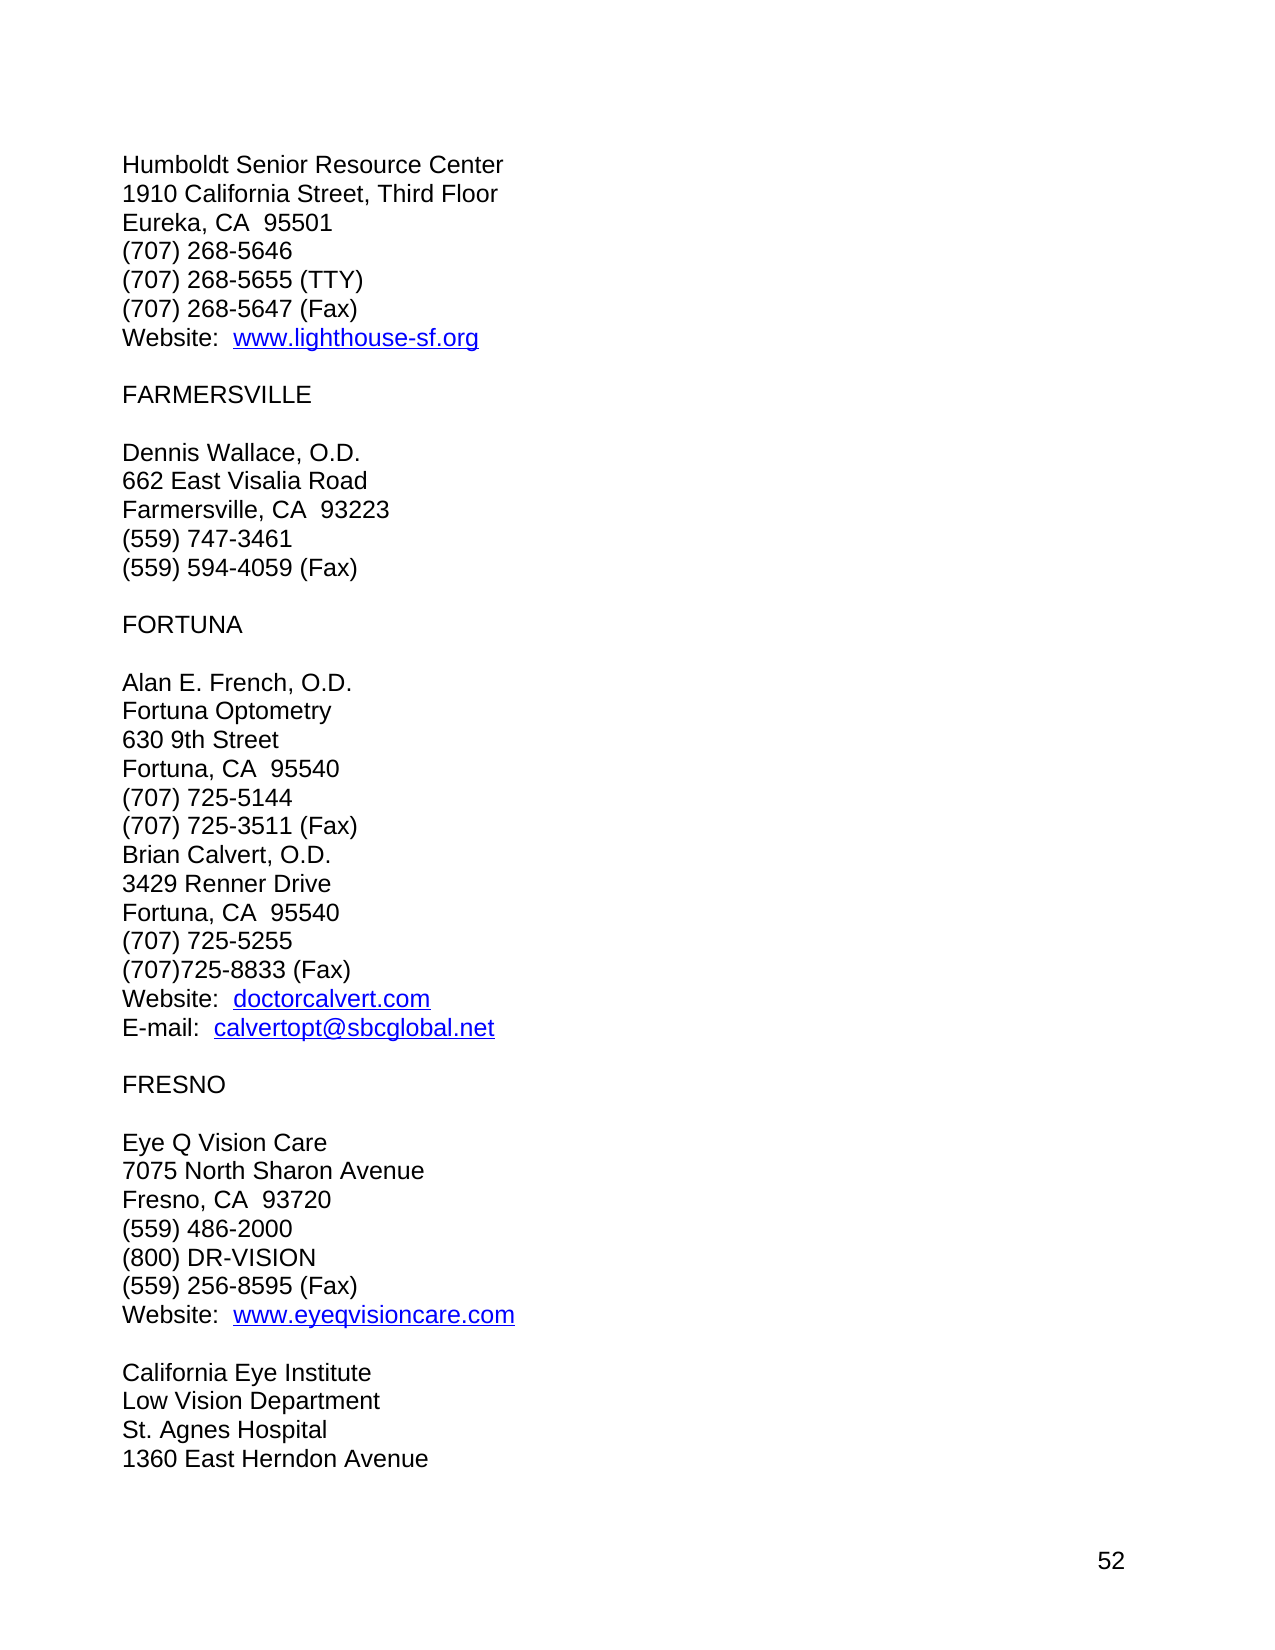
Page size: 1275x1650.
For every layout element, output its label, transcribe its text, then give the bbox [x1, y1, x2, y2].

text Fortuna, CA 95540 [122, 754, 1200, 782]
text (559) 486-2000 [122, 1214, 1200, 1242]
text (800) DR-VISION [122, 1242, 1200, 1271]
text 3429 Renner Drive [122, 869, 1200, 897]
text Website: www.eyeqvisioncare.com [122, 1300, 1200, 1329]
text Website: doctorcalvert.com [122, 984, 1200, 1012]
text St. Agnes Hospital [122, 1415, 1200, 1444]
text (707)725-8833 (Fax) [122, 955, 1200, 984]
text Dennis Wallace, O.D. [122, 437, 1200, 466]
text (707) 725-5144 [122, 782, 1200, 811]
text (707) 725-3511 (Fax) [122, 811, 1200, 840]
text 662 East Visalia Road [122, 466, 1200, 495]
text (707) 725-5255 [122, 926, 1200, 955]
text (559) 747-3461 [122, 524, 1200, 552]
text Fortuna Optometry [122, 696, 1200, 725]
text 7075 North Sharon Avenue [122, 1156, 1200, 1185]
text Fresno, CA 93720 [122, 1185, 1200, 1214]
text Humboldt Senior Resource Center [122, 150, 1200, 179]
text (559) 594-4059 (Fax) [122, 552, 1200, 581]
text FRESNO [122, 1070, 1200, 1099]
text (707) 268-5647 (Fax) [122, 294, 1200, 322]
text (707) 268-5655 (TTY) [122, 265, 1200, 294]
text Alan E. French, O.D. [122, 667, 1200, 696]
text E-mail: calvertopt@sbcglobal.net [122, 1012, 1200, 1041]
text Low Vision Department [122, 1386, 1200, 1415]
text Fortuna, CA 95540 [122, 897, 1200, 926]
text Brian Calvert, O.D. [122, 840, 1200, 869]
text Farmersville, CA 93223 [122, 495, 1200, 524]
text FORTUNA [122, 610, 1200, 639]
text California Eye Institute [122, 1357, 1200, 1386]
text (559) 256-8595 (Fax) [122, 1271, 1200, 1300]
text Eureka, CA 95501 [122, 207, 1200, 236]
text Website: www.lighthouse-sf.org [122, 322, 1200, 351]
text FARMERSVILLE [122, 380, 1200, 409]
text (707) 268-5646 [122, 236, 1200, 265]
text 1910 California Street, Third Floor [122, 179, 1200, 207]
text 1360 East Herndon Avenue [122, 1444, 1200, 1472]
text 630 9th Street [122, 725, 1200, 754]
text Eye Q Vision Care [122, 1127, 1200, 1156]
